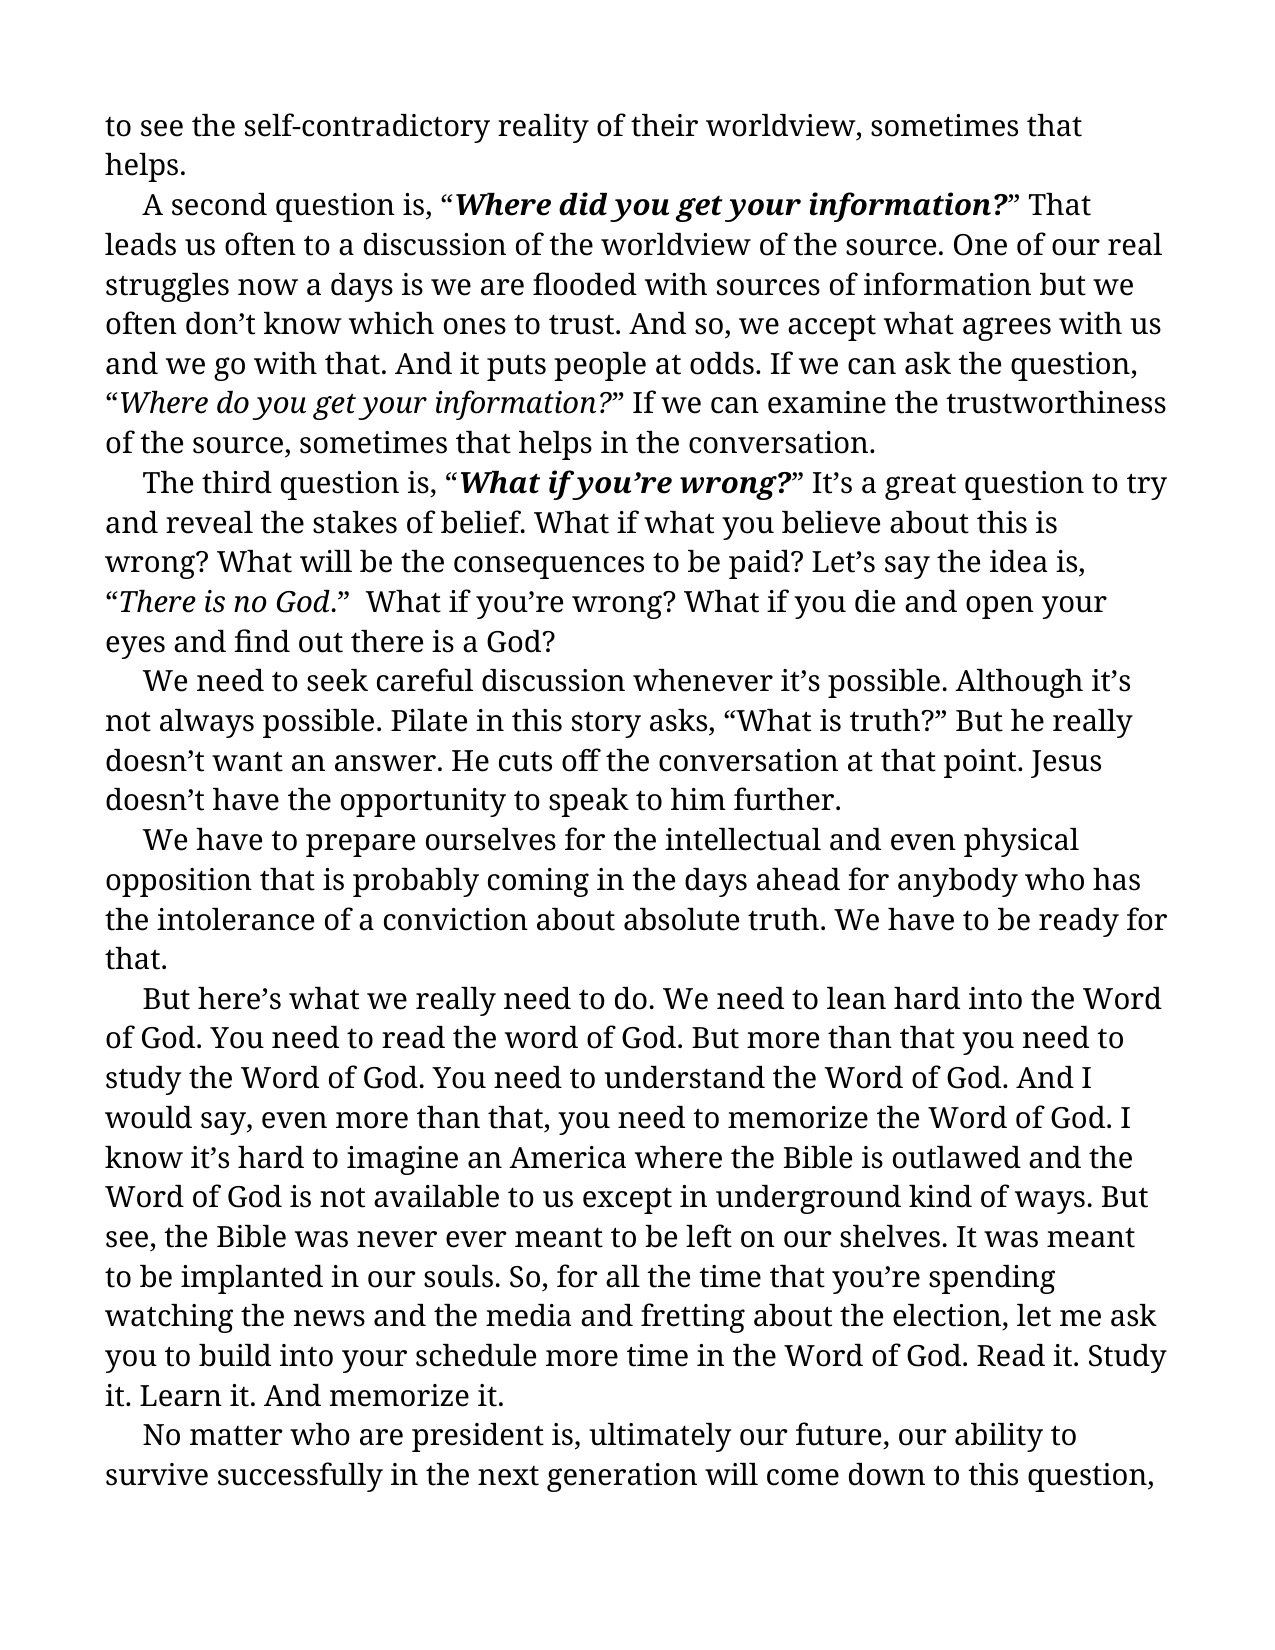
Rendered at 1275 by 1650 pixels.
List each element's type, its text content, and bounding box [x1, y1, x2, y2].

text The third question is, “What if you’re wrong?” It’s a great question to try and reveal the stakes of belief. What if what you believe about this is wrong? What will be the consequences to be paid? Let’s say the idea is, “There is no God.” What if you’re wrong? What if you die and open your eyes and find out there is a God? [105, 462, 1170, 661]
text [105, 1415, 1170, 1494]
text But here’s what we really need to do. We need to lean hard into the Word of God. You need to read the word of God. But more than that you need to study the Word of God. You need to understand the Word of God. And I would say, even more than that, you need to memorize the Word of God. I know it’s hard to imagine an America where the Bible is outlawed and the Word of God is not available to us except in underground kind of ways. But see, the Bible was never ever meant to be left on our shelves. It was meant to be implanted in our souls. So, for all the time that you’re spending watching the news and the media and fretting about the election, let me ask you to build into your schedule more time in the Word of God. Read it. Study it. Learn it. And memorize it. [105, 978, 1170, 1415]
text We have to prepare ourselves for the intellectual and even physical opposition that is probably coming in the days ahead for anybody who has the intolerance of a conviction about absolute truth. We have to be ready for that. [105, 819, 1170, 978]
text A second question is, “Where did you get your information?” That leads us often to a discussion of the worldview of the source. One of our real struggles now a days is we are flooded with sources of information but we often don’t know which ones to trust. And so, we accept what agrees with us and we go with that. And it puts people at odds. If we can ask the question, “Where do you get your information?” If we can examine the trustworthiness of the source, sometimes that helps in the conversation. [105, 184, 1170, 462]
text We need to seek careful discussion whenever it’s possible. Although it’s not always possible. Pilate in this story asks, “What is truth?” But he really doesn’t want an answer. He cuts off the conversation at that point. Jesus doesn’t have the opportunity to speak to him further. [105, 661, 1170, 819]
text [105, 105, 1170, 184]
